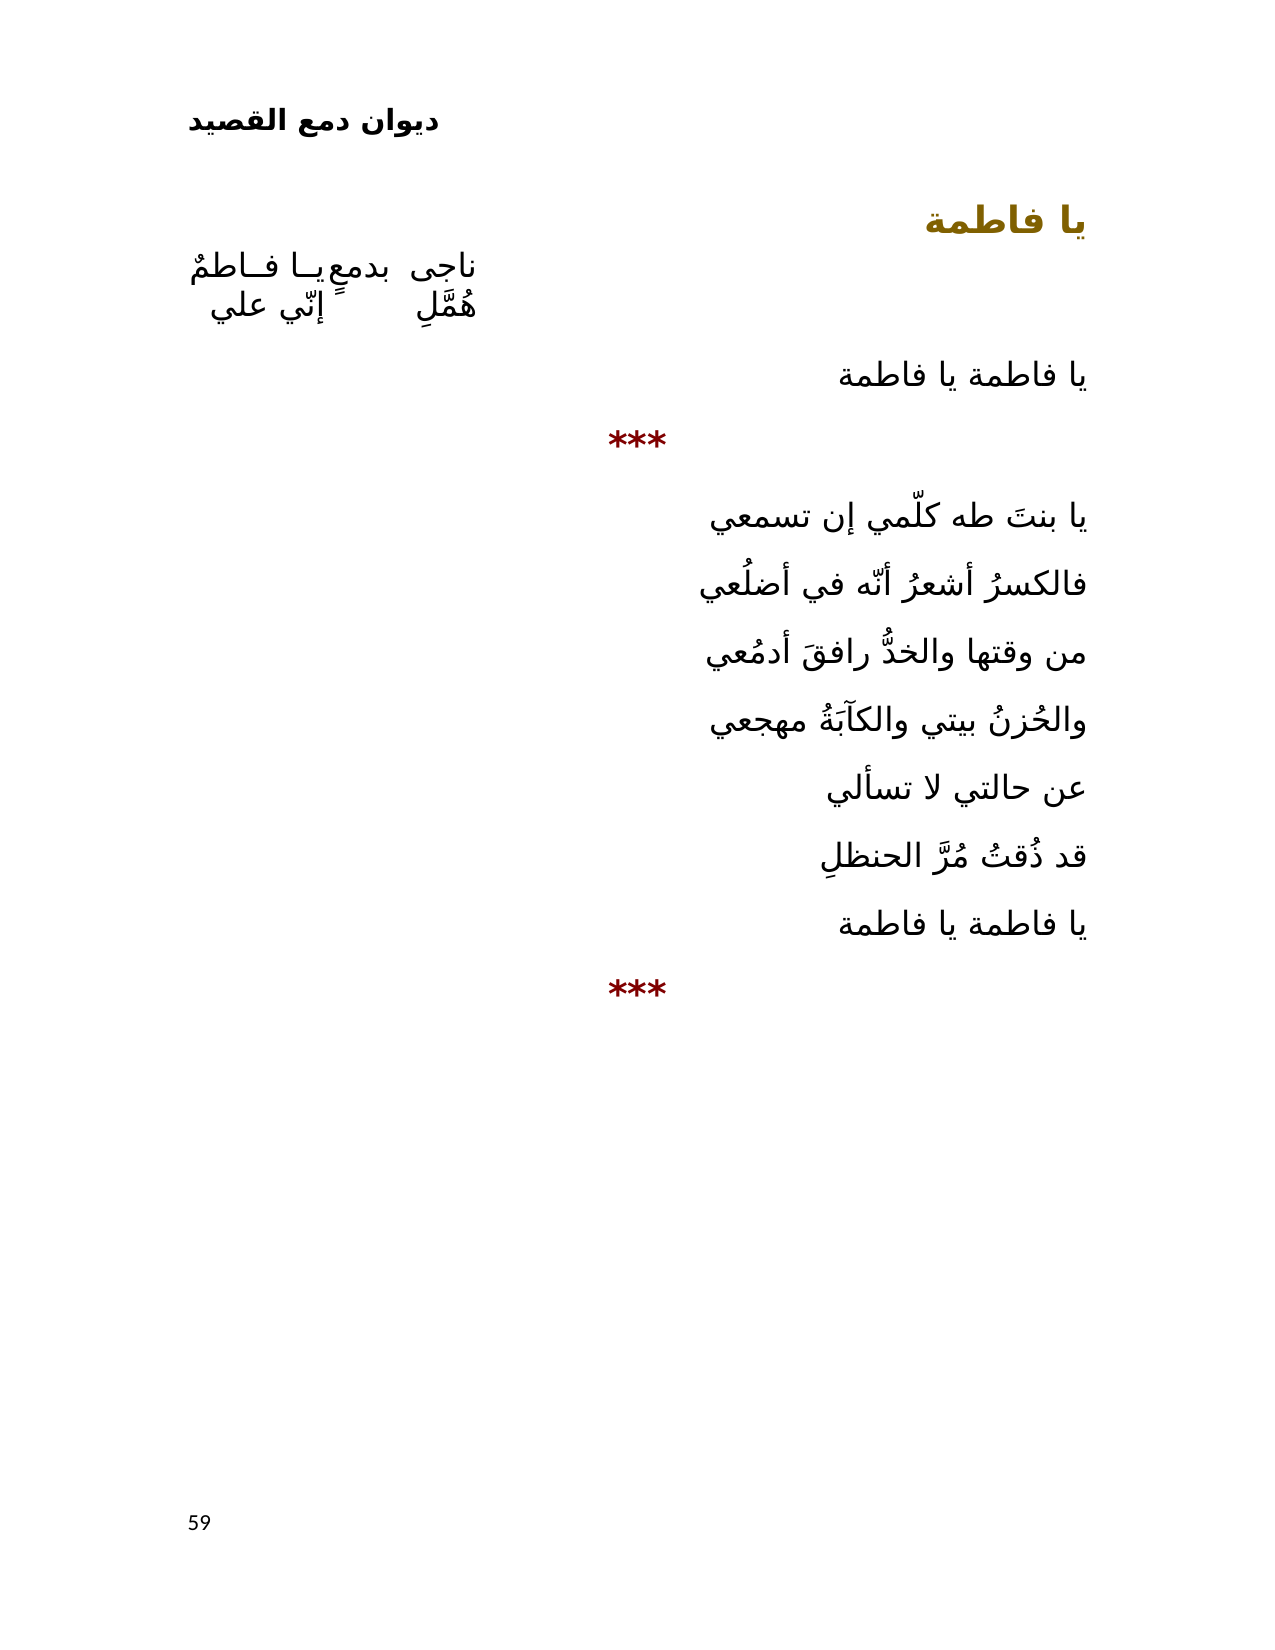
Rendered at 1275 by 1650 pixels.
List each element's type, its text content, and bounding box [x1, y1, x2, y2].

text قد ذُقتُ مُرَّ الحنظلِ [187, 836, 1087, 875]
subtitle يا فاطمة [187, 198, 1087, 242]
text من وقتها والخدُّ رافقَ أدمُعي [187, 632, 1087, 671]
text *** [187, 423, 1087, 467]
text عن حالتي لا تسألي [187, 768, 1087, 807]
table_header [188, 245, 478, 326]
text يا فاطمة يا فاطمة [187, 904, 1087, 943]
text يا فاطمة يا فاطمة [187, 355, 1087, 394]
text *** [187, 972, 1087, 1016]
text يا بنتَ طه كلّمي إن تسمعي [187, 496, 1087, 535]
text والحُزنُ بيتي والكآبَةُ مهجعي [187, 700, 1087, 739]
text فالكسرُ أشعرُ أنّه في أضلُعي [187, 564, 1087, 603]
